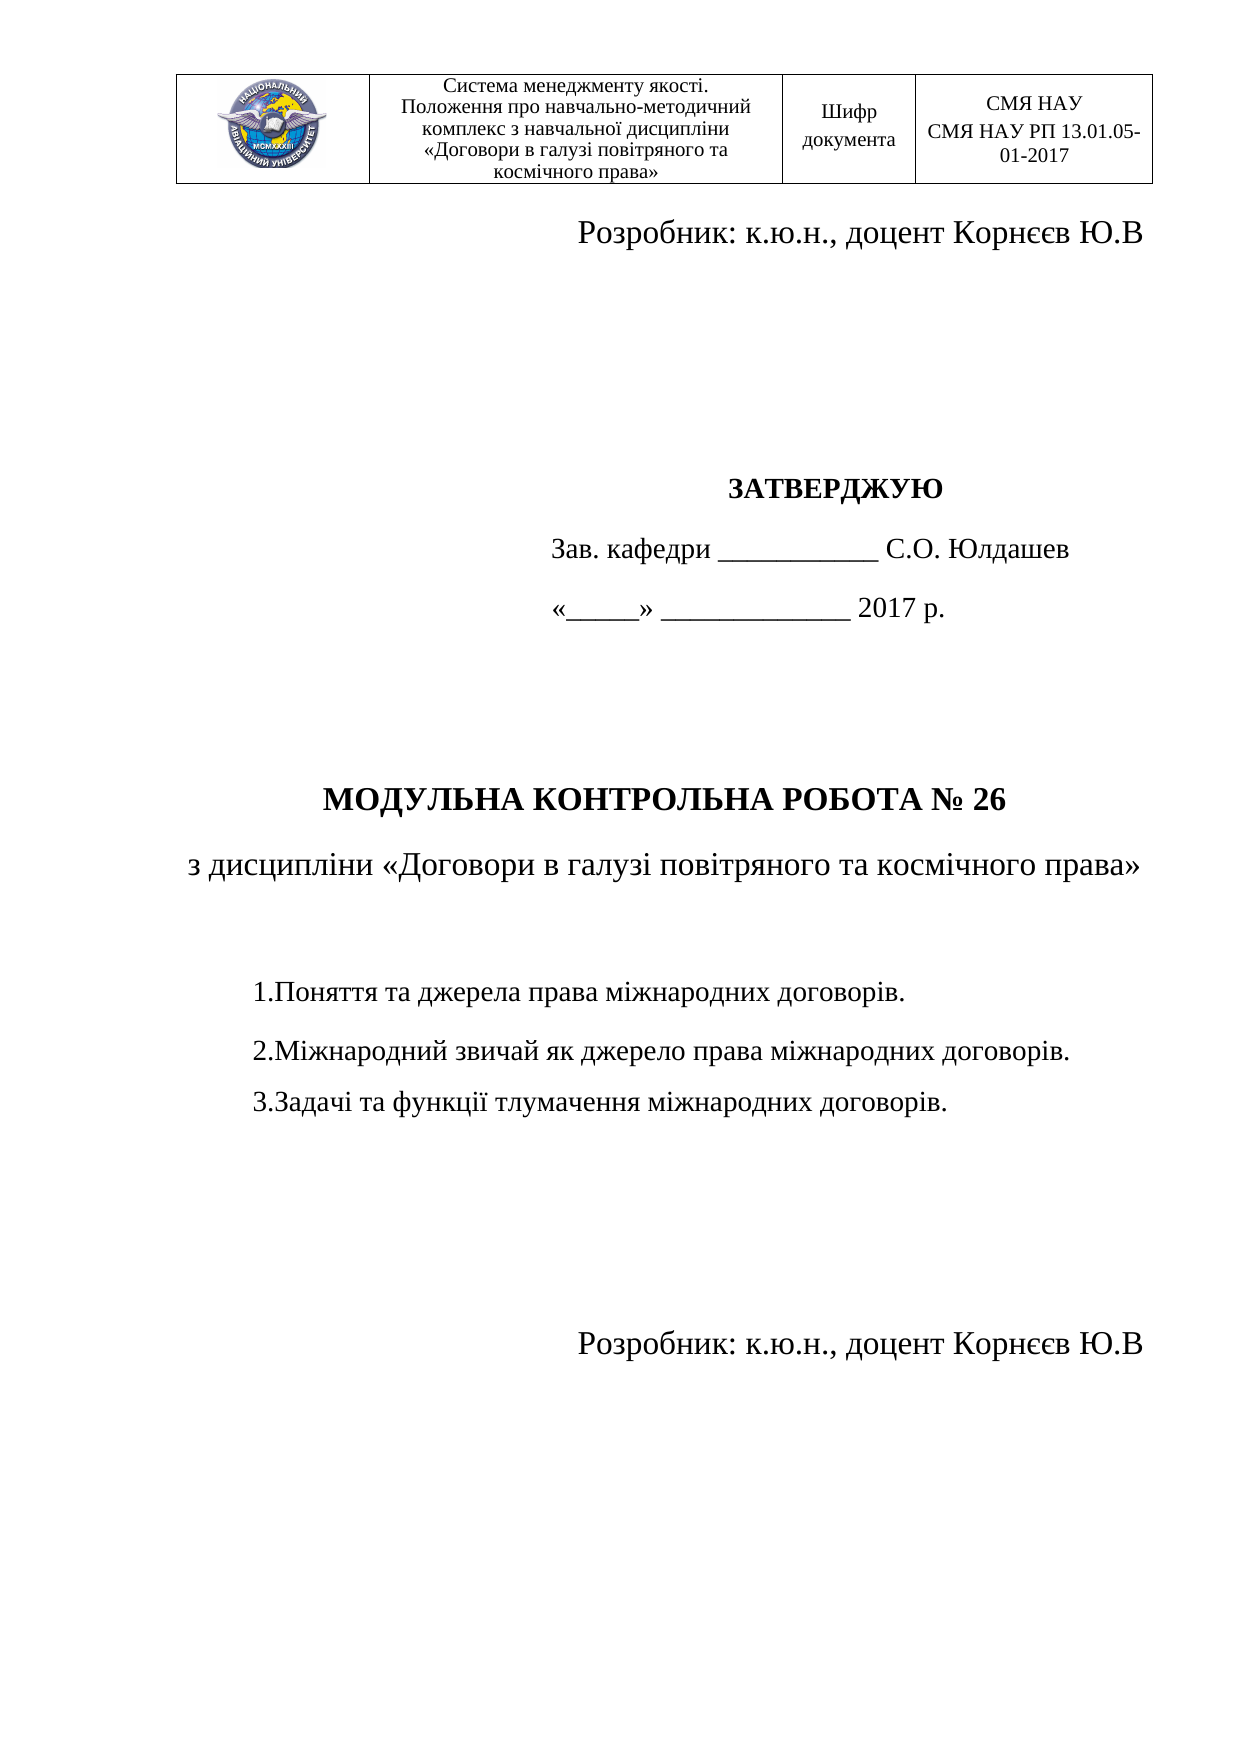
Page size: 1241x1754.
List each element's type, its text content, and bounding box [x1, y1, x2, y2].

text 2.Міжнародний звичай як джерело права міжнародних договорів. [252, 1033, 1152, 1067]
text ЗАТВЕРДЖУЮ [177, 472, 1152, 505]
text «_____» _____________ 2017 р. [177, 590, 1152, 624]
text Зав. кафедри ___________ С.О. Юлдашев [177, 531, 1152, 564]
text 1.Поняття та джерела права міжнародних договорів. [252, 974, 1152, 1008]
text з дисципліни «Договори в галузі повітряного та космічного права» [177, 844, 1152, 883]
picture [217, 76, 327, 168]
text 3.Задачі та функції тлумачення міжнародних договорів. [252, 1084, 1152, 1117]
text МОДУЛЬНА КОНТРОЛЬНА РОБОТА № 26 [177, 779, 1152, 818]
text Розробник: к.ю.н., доцент Корнєєв Ю.В [177, 1323, 1152, 1362]
text Розробник: к.ю.н., доцент Корнєєв Ю.В [177, 212, 1152, 250]
